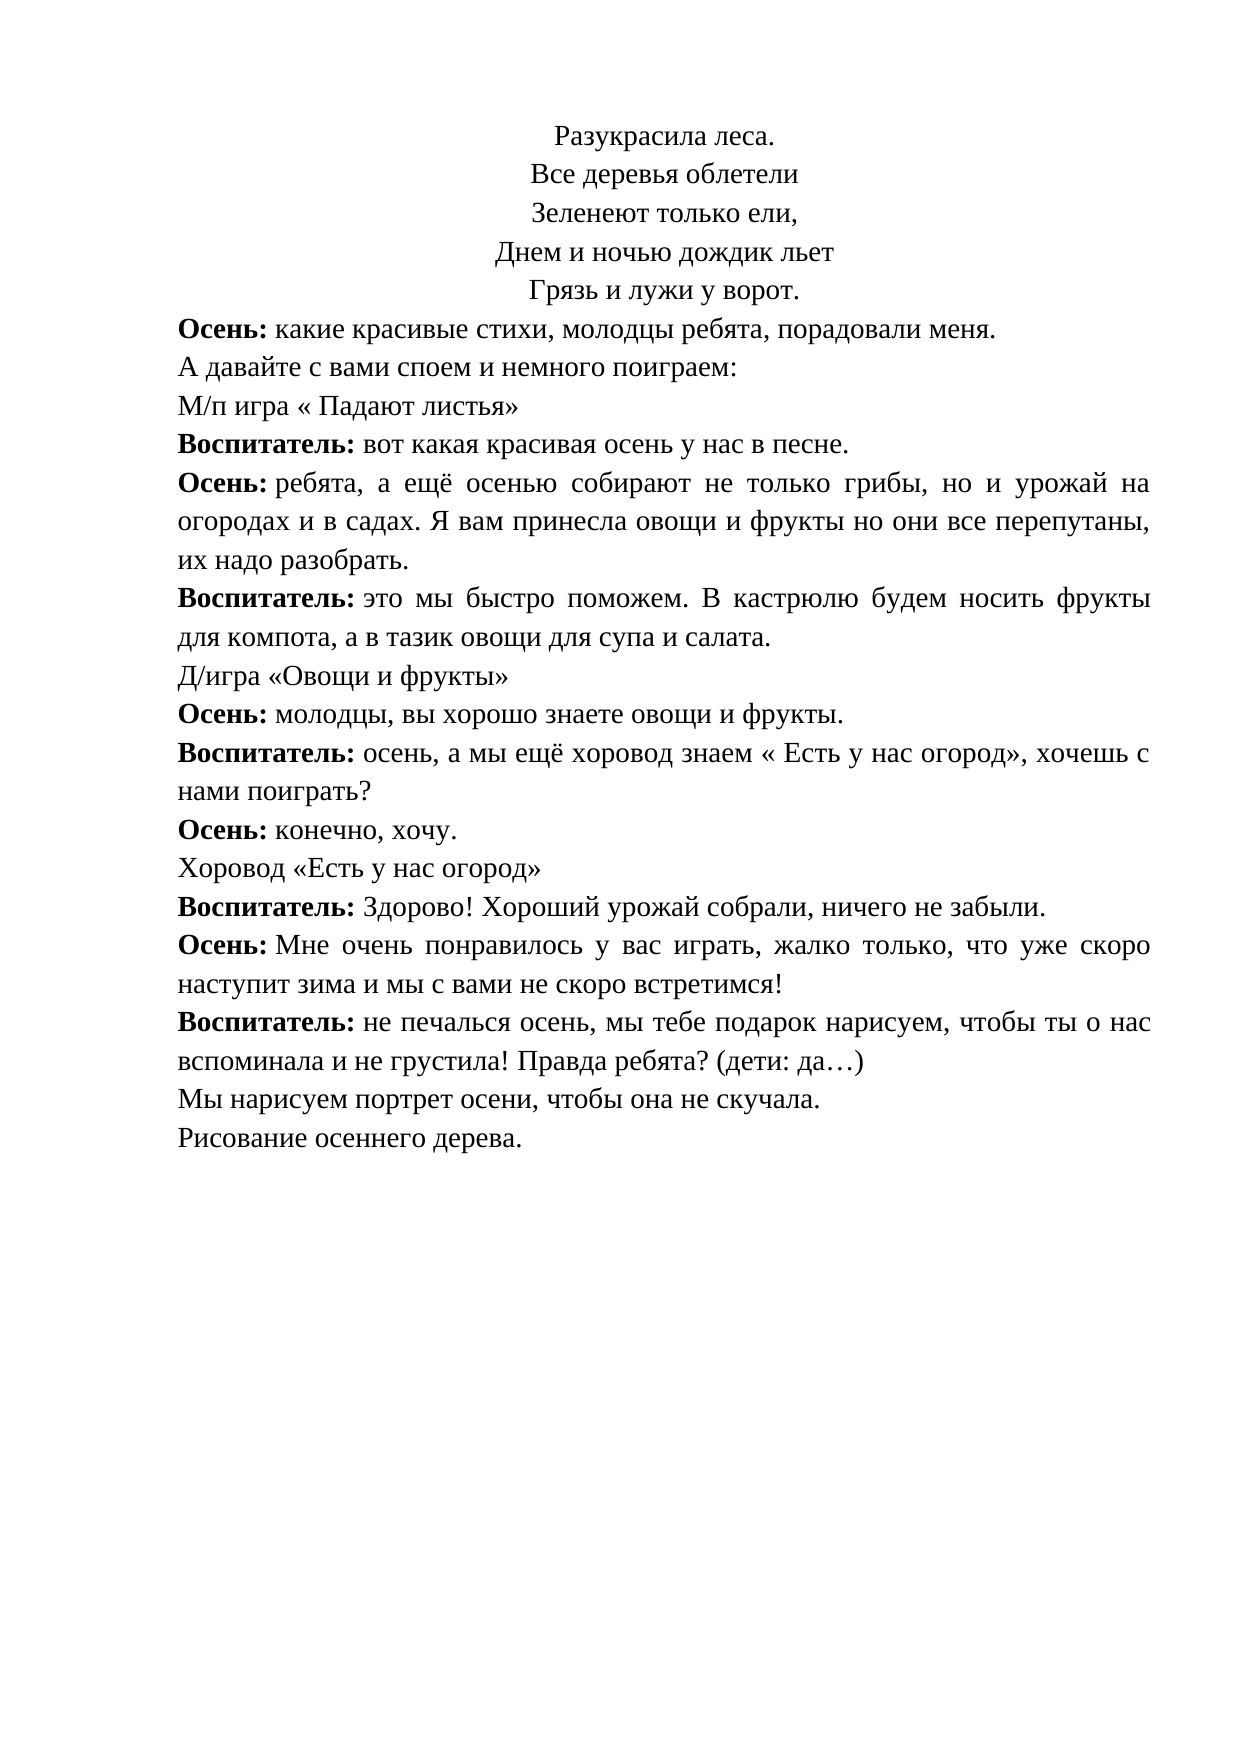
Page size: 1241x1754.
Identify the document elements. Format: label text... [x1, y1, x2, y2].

text Грязь и лужи у ворот. [177, 272, 1152, 306]
text Зеленеют только ели, [177, 195, 1152, 229]
text Осень: Мне очень понравилось у вас играть, жалко только, что уже скоро наступит зима и мы с вами не скоро встретимся! [177, 927, 1152, 999]
text Осень: какие красивые стихи, молодцы ребята, порадовали меня. [177, 311, 1152, 344]
text Воспитатель: не печалься осень, мы тебе подарок нарисуем, чтобы ты о нас вспоминала и не грустила! Правда ребята? (дети: да…) [177, 1004, 1152, 1077]
text Осень: конечно, хочу. [177, 812, 1152, 845]
text Осень: ребята, а ещё осенью собирают не только грибы, но и урожай на огородах и в садах. Я вам принесла овощи и фрукты но они все перепутаны, их надо разобрать. [177, 465, 1152, 576]
text Хоровод «Есть у нас огород» [177, 850, 1152, 884]
text Разукрасила леса. [177, 118, 1152, 152]
text М/п игра « Падают листья» [177, 388, 1152, 421]
text Все деревья облетели [177, 157, 1152, 190]
text Д/игра «Овощи и фрукты» [177, 658, 1152, 691]
text Мы нарисуем портрет осени, чтобы она не скучала. [177, 1082, 1152, 1115]
text Воспитатель: вот какая красивая осень у нас в песне. [177, 426, 1152, 460]
text Воспитатель: Здорово! Хороший урожай собрали, ничего не забыли. [177, 889, 1152, 922]
text Осень: молодцы, вы хорошо знаете овощи и фрукты. [177, 696, 1152, 730]
text Воспитатель: осень, а мы ещё хоровод знаем « Есть у нас огород», хочешь с нами поиграть? [177, 735, 1152, 807]
text Рисование осеннего дерева. [177, 1120, 1152, 1154]
text Воспитатель: это мы быстро поможем. В кастрюлю будем носить фрукты для компота, а в тазик овощи для супа и салата. [177, 581, 1152, 653]
text Днем и ночью дождик льет [177, 234, 1152, 267]
text А давайте с вами споем и немного поиграем: [177, 349, 1152, 383]
